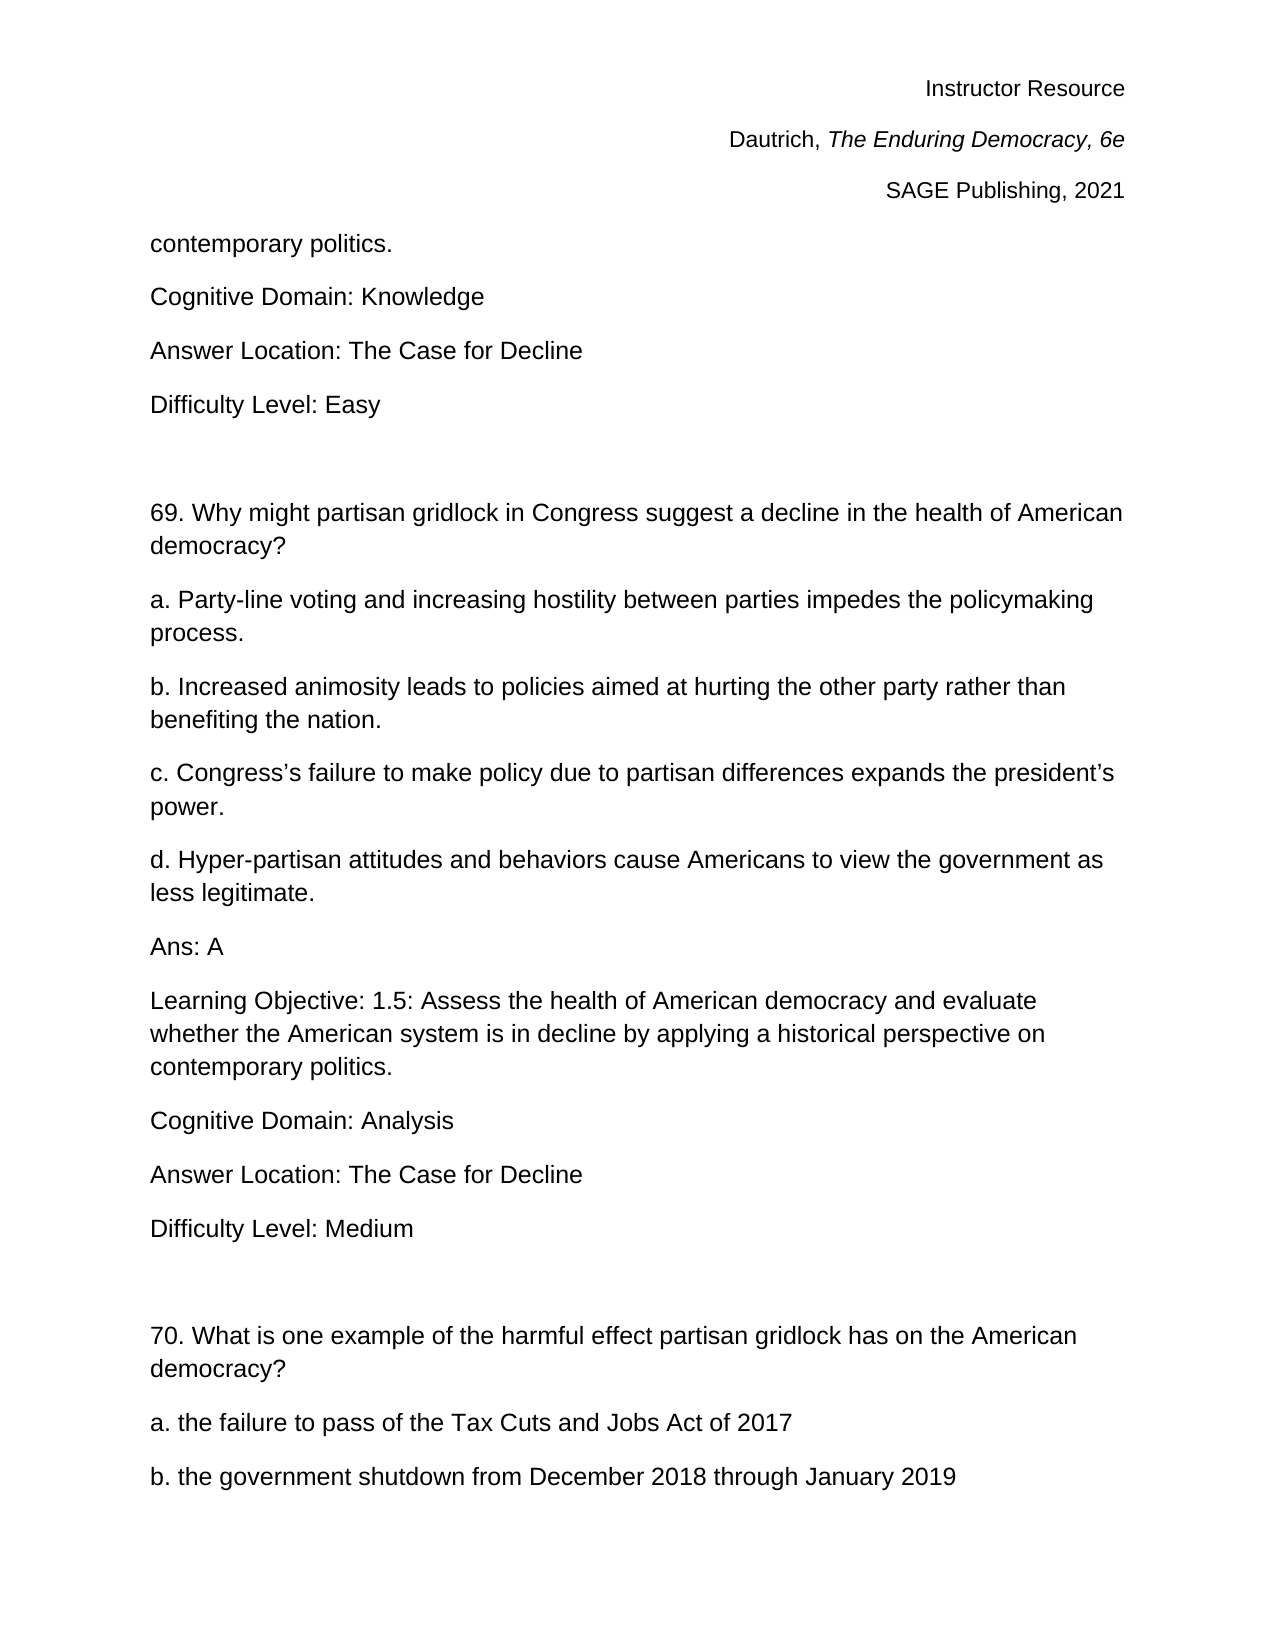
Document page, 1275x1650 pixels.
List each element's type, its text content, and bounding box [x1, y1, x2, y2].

text Cognitive Domain: Knowledge [150, 282, 1125, 311]
text d. Hyper-partisan attitudes and behaviors cause Americans to view the government as less legitimate. [150, 845, 1125, 907]
text Difficulty Level: Medium [150, 1214, 1125, 1242]
text b. the government shutdown from December 2018 through January 2019 [150, 1462, 1125, 1491]
text b. Increased animosity leads to policies aimed at hurting the other party rather than benefiting the nation. [150, 672, 1125, 733]
text Answer Location: The Case for Decline [150, 336, 1125, 365]
text 69. Why might partisan gridlock in Congress suggest a decline in the health of American democracy? [150, 498, 1125, 559]
text Answer Location: The Case for Decline [150, 1160, 1125, 1188]
text Cognitive Domain: Analysis [150, 1106, 1125, 1135]
text c. Congress’s failure to make policy due to partisan differences expands the president’s power. [150, 758, 1125, 820]
text a. Party-line voting and increasing hostility between parties impedes the policymaking process. [150, 585, 1125, 646]
text Ans: A [150, 932, 1125, 961]
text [150, 228, 1125, 257]
text Difficulty Level: Easy [150, 390, 1125, 419]
text 70. What is one example of the harmful effect partisan gridlock has on the American democracy? [150, 1321, 1125, 1383]
text a. the failure to pass of the Tax Cuts and Jobs Act of 2017 [150, 1408, 1125, 1437]
